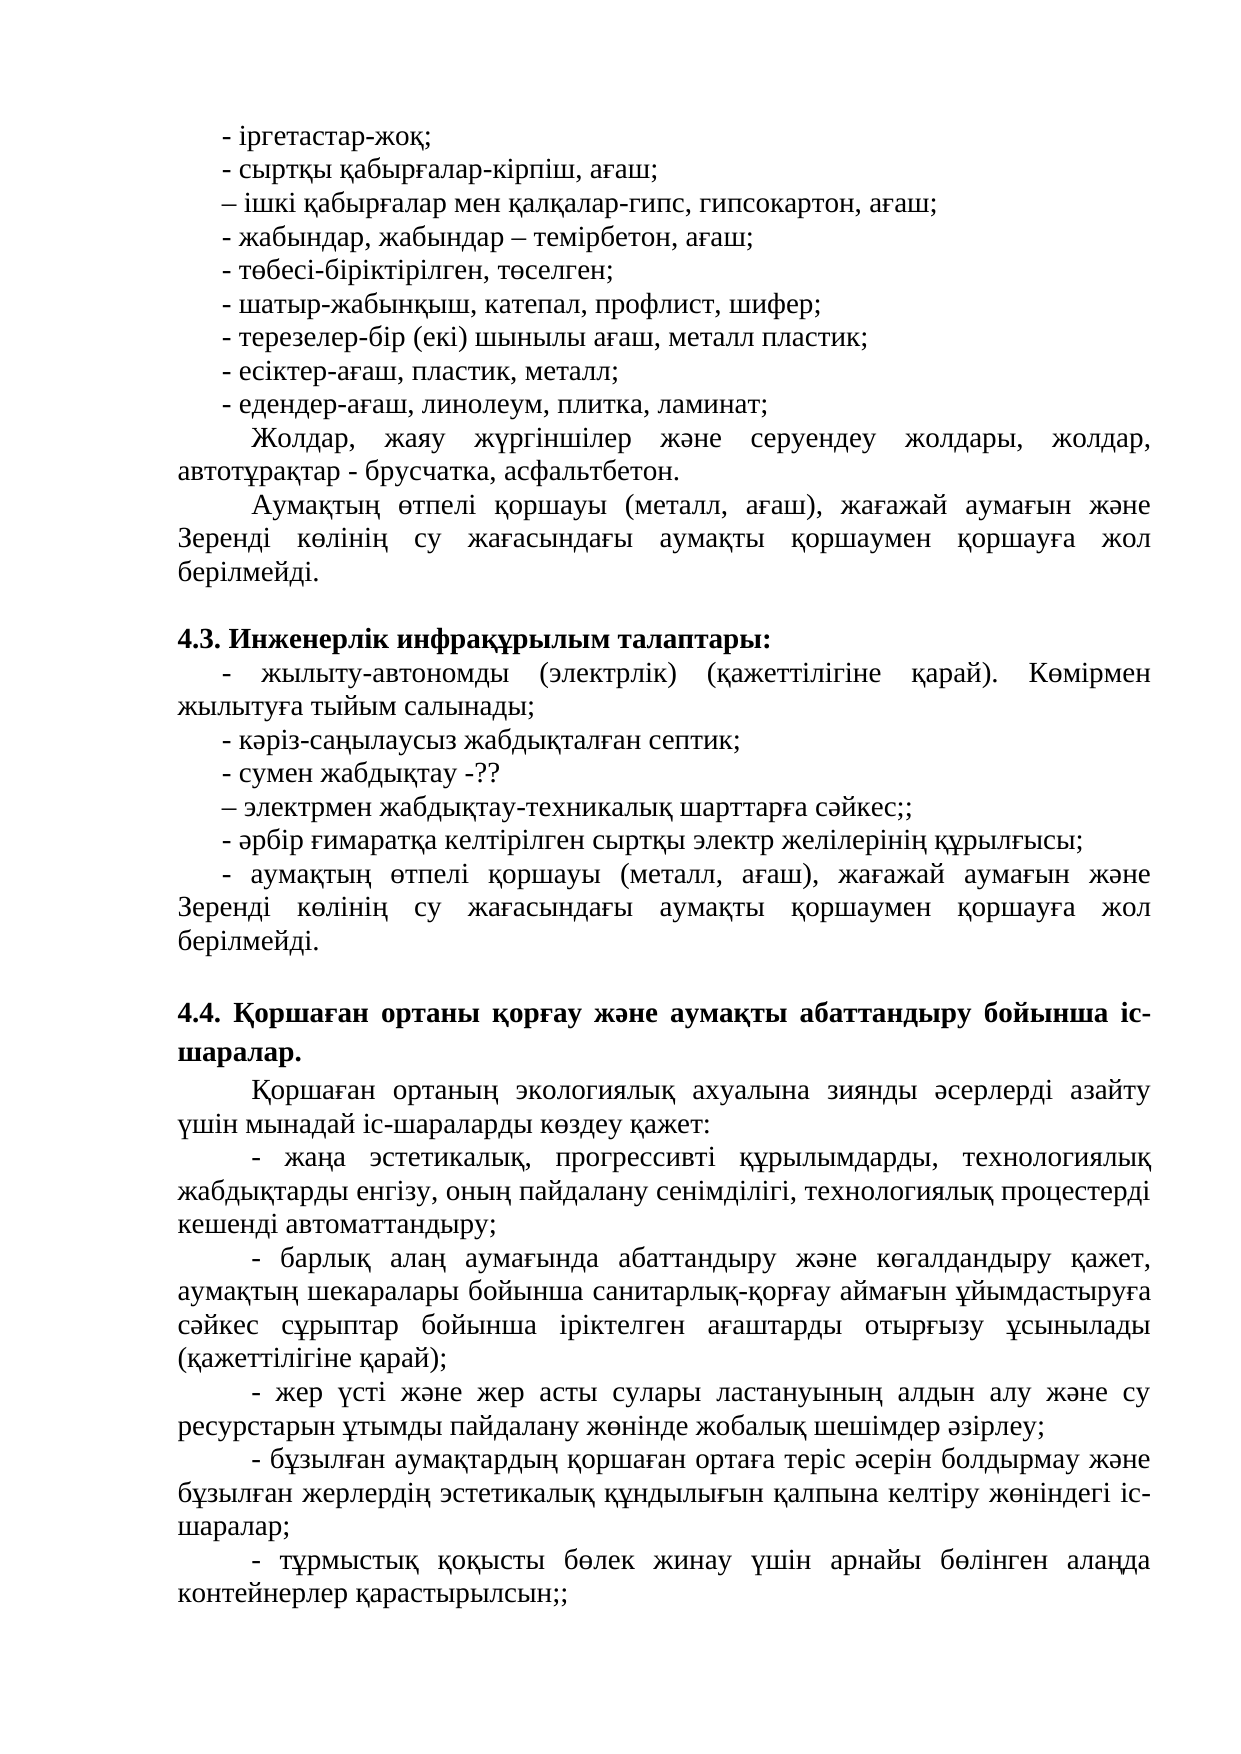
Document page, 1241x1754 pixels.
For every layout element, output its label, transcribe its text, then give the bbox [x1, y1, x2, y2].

text - жылыту-автономды (электрлік) (қажеттілігіне қарай). Көмірмен жылытуға тыйым салынады; [177, 655, 1152, 722]
text - сумен жабдықтау -?? [177, 755, 1152, 789]
text Қоршаған ортаның экологиялық ахуалына зиянды әсерлерді азайту үшін мынадай іс-шараларды көздеу қажет: [177, 1072, 1152, 1139]
text - кәріз-саңылаусыз жабдықталған септик; [177, 722, 1152, 755]
text – ішкі қабырғалар мен қалқалар-гипс, гипсокартон, ағаш; [177, 185, 1152, 219]
text - шатыр-жабынқыш, катепал, профлист, шифер; [177, 286, 1152, 319]
text Жолдар, жаяу жүргіншілер және серуендеу жолдары, жолдар, автотұрақтар - брусчатка, асфальтбетон. [177, 420, 1152, 487]
text - жаңа эстетикалық, прогрессивті құрылымдарды, технологиялық жабдықтарды енгізу, оның пайдалану сенімділігі, технологиялық процестерді кешенді автоматтандыру; [177, 1139, 1152, 1240]
text - аумақтың өтпелі қоршауы (металл, ағаш), жағажай аумағын және Зеренді көлінің су жағасындағы аумақты қоршаумен қоршауға жол берілмейді. [177, 856, 1152, 957]
text - іргетастар-жоқ; [177, 118, 1152, 152]
text 4.3. Инженерлік инфрақұрылым талаптары: [177, 621, 1152, 655]
text - жер үсті және жер асты сулары ластануының алдын алу және су ресурстарын ұтымды пайдалану жөнінде жобалық шешімдер әзірлеу; [177, 1374, 1152, 1441]
text - бұзылған аумақтардың қоршаған ортаға теріс әсерін болдырмау және бұзылған жерлердің эстетикалық құндылығын қалпына келтіру жөніндегі іс-шаралар; [177, 1441, 1152, 1542]
text - терезелер-бір (екі) шынылы ағаш, металл пластик; [177, 319, 1152, 353]
text - барлық алаң аумағында абаттандыру және көгалдандыру қажет, аумақтың шекаралары бойынша санитарлық-қорғау аймағын ұйымдастыруға сәйкес сұрыптар бойынша іріктелген ағаштарды отырғызу ұсынылады (қажеттілігіне қарай); [177, 1240, 1152, 1374]
text - есіктер-ағаш, пластик, металл; [177, 353, 1152, 386]
text - төбесі-біріктірілген, төселген; [177, 252, 1152, 286]
text – электрмен жабдықтау-техникалық шарттарға сәйкес;; [177, 789, 1152, 822]
text - едендер-ағаш, линолеум, плитка, ламинат; [177, 386, 1152, 420]
text - әрбір ғимаратқа келтірілген сыртқы электр желілерінің құрылғысы; [177, 822, 1152, 856]
text 4.4. Қоршаған ортаны қорғау және аумақты абаттандыру бойынша іс-шаралар. [177, 995, 1152, 1067]
text Аумақтың өтпелі қоршауы (металл, ағаш), жағажай аумағын және Зеренді көлінің су жағасындағы аумақты қоршаумен қоршауға жол берілмейді. [177, 487, 1152, 588]
text - тұрмыстық қоқысты бөлек жинау үшін арнайы бөлінген алаңда контейнерлер қарастырылсын;; [177, 1542, 1152, 1609]
text - жабындар, жабындар – темірбетон, ағаш; [177, 219, 1152, 252]
text - сыртқы қабырғалар-кірпіш, ағаш; [177, 152, 1152, 185]
